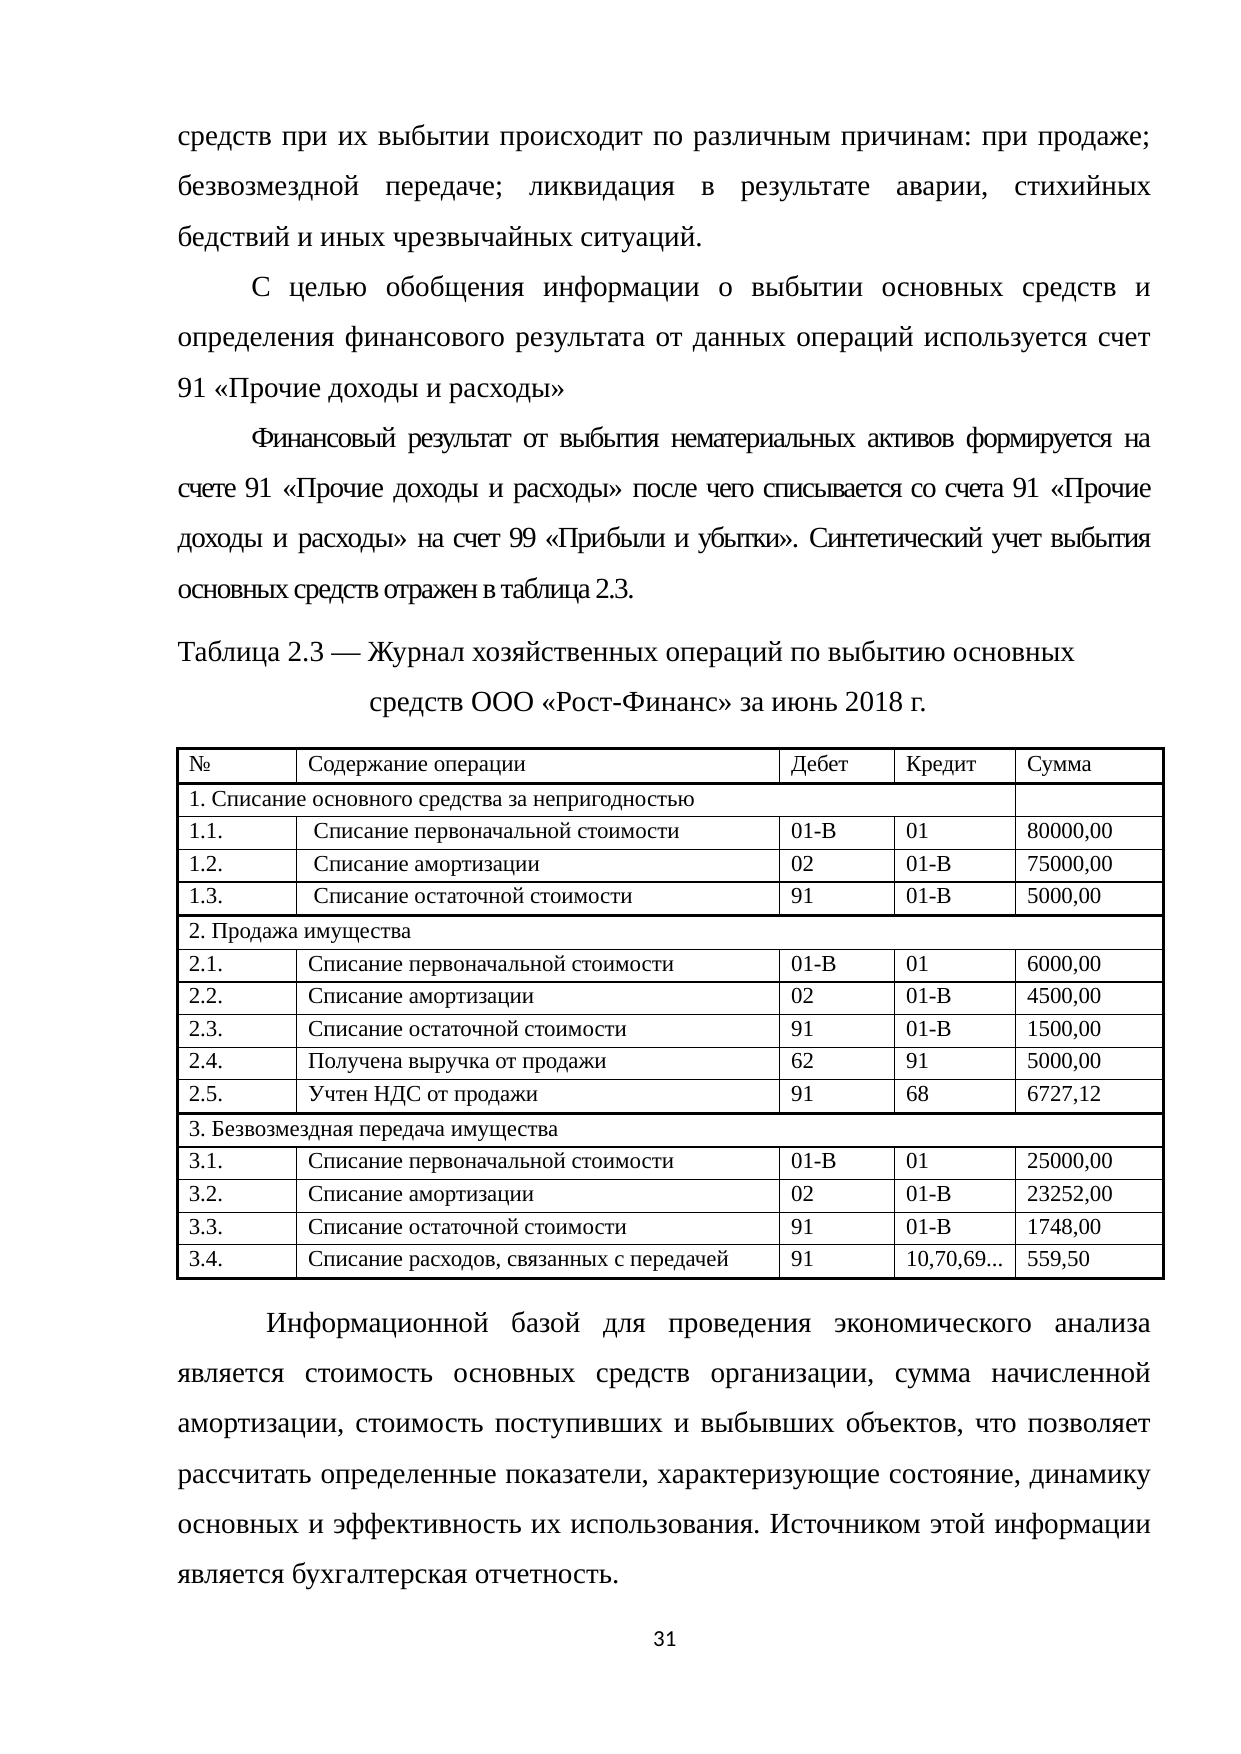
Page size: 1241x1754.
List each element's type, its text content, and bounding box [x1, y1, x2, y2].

table_cell 2.1. [179, 950, 296, 981]
table_cell 6000,00 [1016, 950, 1162, 981]
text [177, 118, 1152, 252]
table_cell 23252,00 [1016, 1180, 1162, 1212]
table_cell Списание амортизации [297, 850, 779, 881]
table_cell 5000,00 [1016, 883, 1162, 914]
table_cell 01-В [780, 950, 894, 981]
table_cell 1. Списание основного средства за непригодностью [179, 785, 1015, 816]
table_cell 62 [780, 1048, 894, 1079]
table_cell 01-В [780, 1148, 894, 1179]
table_cell Списание амортизации [297, 1180, 779, 1212]
table_cell 1.3. [179, 883, 296, 914]
table_cell Списание расходов, связанных с передачей [297, 1245, 779, 1277]
table_header Содержание операции [297, 750, 779, 782]
table_cell 1748,00 [1016, 1213, 1162, 1244]
table_cell Учтен НДС от продажи [297, 1080, 779, 1112]
table_cell 91 [780, 1080, 894, 1112]
table_cell 3.4. [179, 1245, 296, 1277]
table_cell 5000,00 [1016, 1048, 1162, 1079]
text Информационной базой для проведения экономического анализа является стоимость основных средств организации, сумма начисленной амортизации, стоимость поступивших и выбывших объектов, что позволяет рассчитать определенные показатели, характеризующие состояние, динамику основных и эффективность их использования. Источником этой информации является бухгалтерская отчетность. [177, 1305, 1152, 1590]
table_cell 1.1. [179, 817, 296, 849]
table_cell Списание первоначальной стоимости [297, 1148, 779, 1179]
text С целью обобщения информации о выбытии основных средств и определения финансового результата от данных операций используется счет 91 «Прочие доходы и расходы» [177, 269, 1152, 403]
table_cell 91 [780, 883, 894, 914]
table_cell 68 [895, 1080, 1015, 1112]
table_cell 25000,00 [1016, 1148, 1162, 1179]
table_cell 91 [780, 1015, 894, 1047]
table_cell Списание остаточной стоимости [297, 1213, 779, 1244]
table_cell 2. Продажа имущества [179, 917, 1162, 949]
table_cell 91 [780, 1245, 894, 1277]
table_cell 01 [895, 1148, 1015, 1179]
table_cell 2.5. [179, 1080, 296, 1112]
table_cell 01-В [895, 1015, 1015, 1047]
table_header № [179, 750, 296, 782]
table_cell 01 [895, 817, 1015, 849]
table_cell Списание амортизации [297, 983, 779, 1014]
table_cell 1500,00 [1016, 1015, 1162, 1047]
table_cell 01-В [895, 883, 1015, 914]
table_cell Списание остаточной стоимости [297, 1015, 779, 1047]
table_header Сумма [1016, 750, 1162, 782]
table_cell 3.3. [179, 1213, 296, 1244]
text Финансовый результат от выбытия нематериальных активов формируется на счете 91 «Прочие доходы и расходы» после чего списывается со счета 91 «Прочие доходы и расходы» на счет 99 «Прибыли и убытки». Синтетический учет выбытия основных средств отражен в таблица 2.3. [177, 420, 1152, 604]
table_cell 3. Безвозмездная передача имущества [179, 1115, 1162, 1146]
table_cell 01-В [895, 1213, 1015, 1244]
table_cell 10,70,69... [895, 1245, 1015, 1277]
table_cell 2.3. [179, 1015, 296, 1047]
table_cell 91 [780, 1213, 894, 1244]
table_cell Получена выручка от продажи [297, 1048, 779, 1079]
table_cell Списание первоначальной стоимости [297, 817, 779, 849]
table_cell 2.4. [179, 1048, 296, 1079]
table_cell 02 [780, 850, 894, 881]
table_header Дебет [780, 750, 894, 782]
table_cell 75000,00 [1016, 850, 1162, 881]
table_cell 559,50 [1016, 1245, 1162, 1277]
table_cell [1016, 785, 1162, 816]
text Таблица 2.3 ― Журнал хозяйственных операций по выбытию основных средств ООО «Рост-Финанс» за июнь 2018 г. [177, 634, 1152, 718]
table_cell 1.2. [179, 850, 296, 881]
table_cell 80000,00 [1016, 817, 1162, 849]
table_cell 01-В [895, 850, 1015, 881]
table_cell 01-В [895, 1180, 1015, 1212]
table_cell 02 [780, 1180, 894, 1212]
table_cell 3.2. [179, 1180, 296, 1212]
table_cell 6727,12 [1016, 1080, 1162, 1112]
table_cell 01-В [895, 983, 1015, 1014]
table_cell 01-В [780, 817, 894, 849]
table_cell 91 [895, 1048, 1015, 1079]
table_header Кредит [895, 750, 1015, 782]
table_cell 4500,00 [1016, 983, 1162, 1014]
table_cell 3.1. [179, 1148, 296, 1179]
table_cell 2.2. [179, 983, 296, 1014]
table_cell Списание остаточной стоимости [297, 883, 779, 914]
table_cell Списание первоначальной стоимости [297, 950, 779, 981]
table_cell 02 [780, 983, 894, 1014]
table_cell 01 [895, 950, 1015, 981]
